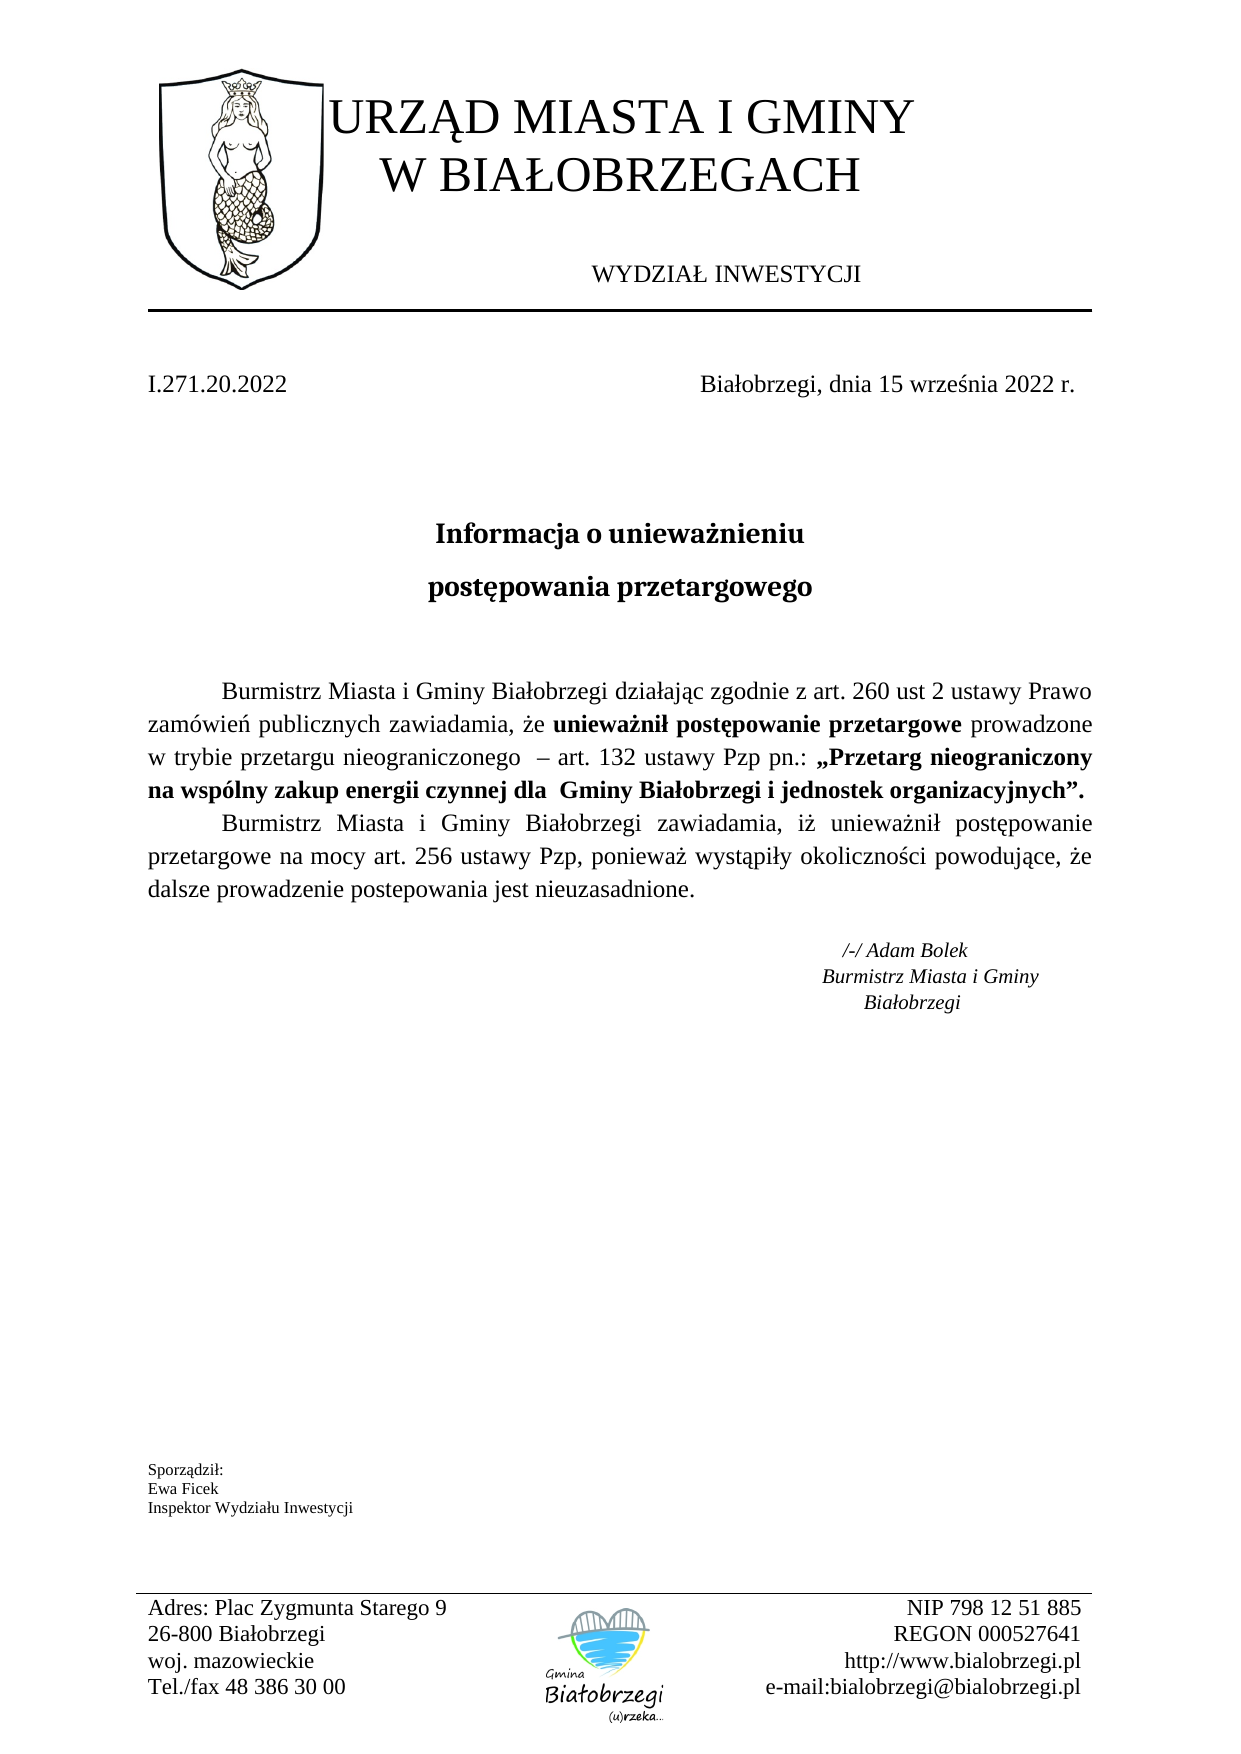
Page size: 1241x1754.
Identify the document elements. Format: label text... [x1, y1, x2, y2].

text Burmistrz Miasta i Gminy Białobrzegi działając zgodnie z art. 260 ust 2 ustawy Prawo zamówień publicznych zawiadamia, że unieważnił postępowanie przetargowe prowadzone w trybie przetargu nieograniczonego – art. 132 ustawy Pzp pn.: „Przetarg nieograniczony na wspólny zakup energii czynnej dla Gminy Białobrzegi i jednostek organizacyjnych”. [148, 676, 1092, 804]
text postępowania przetargowego [148, 571, 1092, 604]
text Inspektor Wydziału Inwestycji [148, 1498, 1092, 1517]
text Ewa Ficek [148, 1478, 1092, 1498]
text /-/ Adam Bolek [148, 938, 1092, 962]
text Informacja o unieważnieniu [148, 518, 1092, 551]
picture [546, 1608, 664, 1723]
text I.271.20.2022 Białobrzegi, dnia 15 września 2022 r. [148, 369, 1092, 398]
picture [157, 68, 324, 288]
text Burmistrz Miasta i Gminy [221, 964, 1092, 988]
text Sporządził: [148, 1459, 1092, 1478]
text Burmistrz Miasta i Gminy Białobrzegi zawiadamia, iż unieważnił postępowanie przetargowe na mocy art. 256 ustawy Pzp, ponieważ wystąpiły okoliczności powodujące, że dalsze prowadzenie postepowania jest nieuzasadnione. [148, 808, 1092, 903]
text Białobrzegi [148, 990, 1092, 1014]
